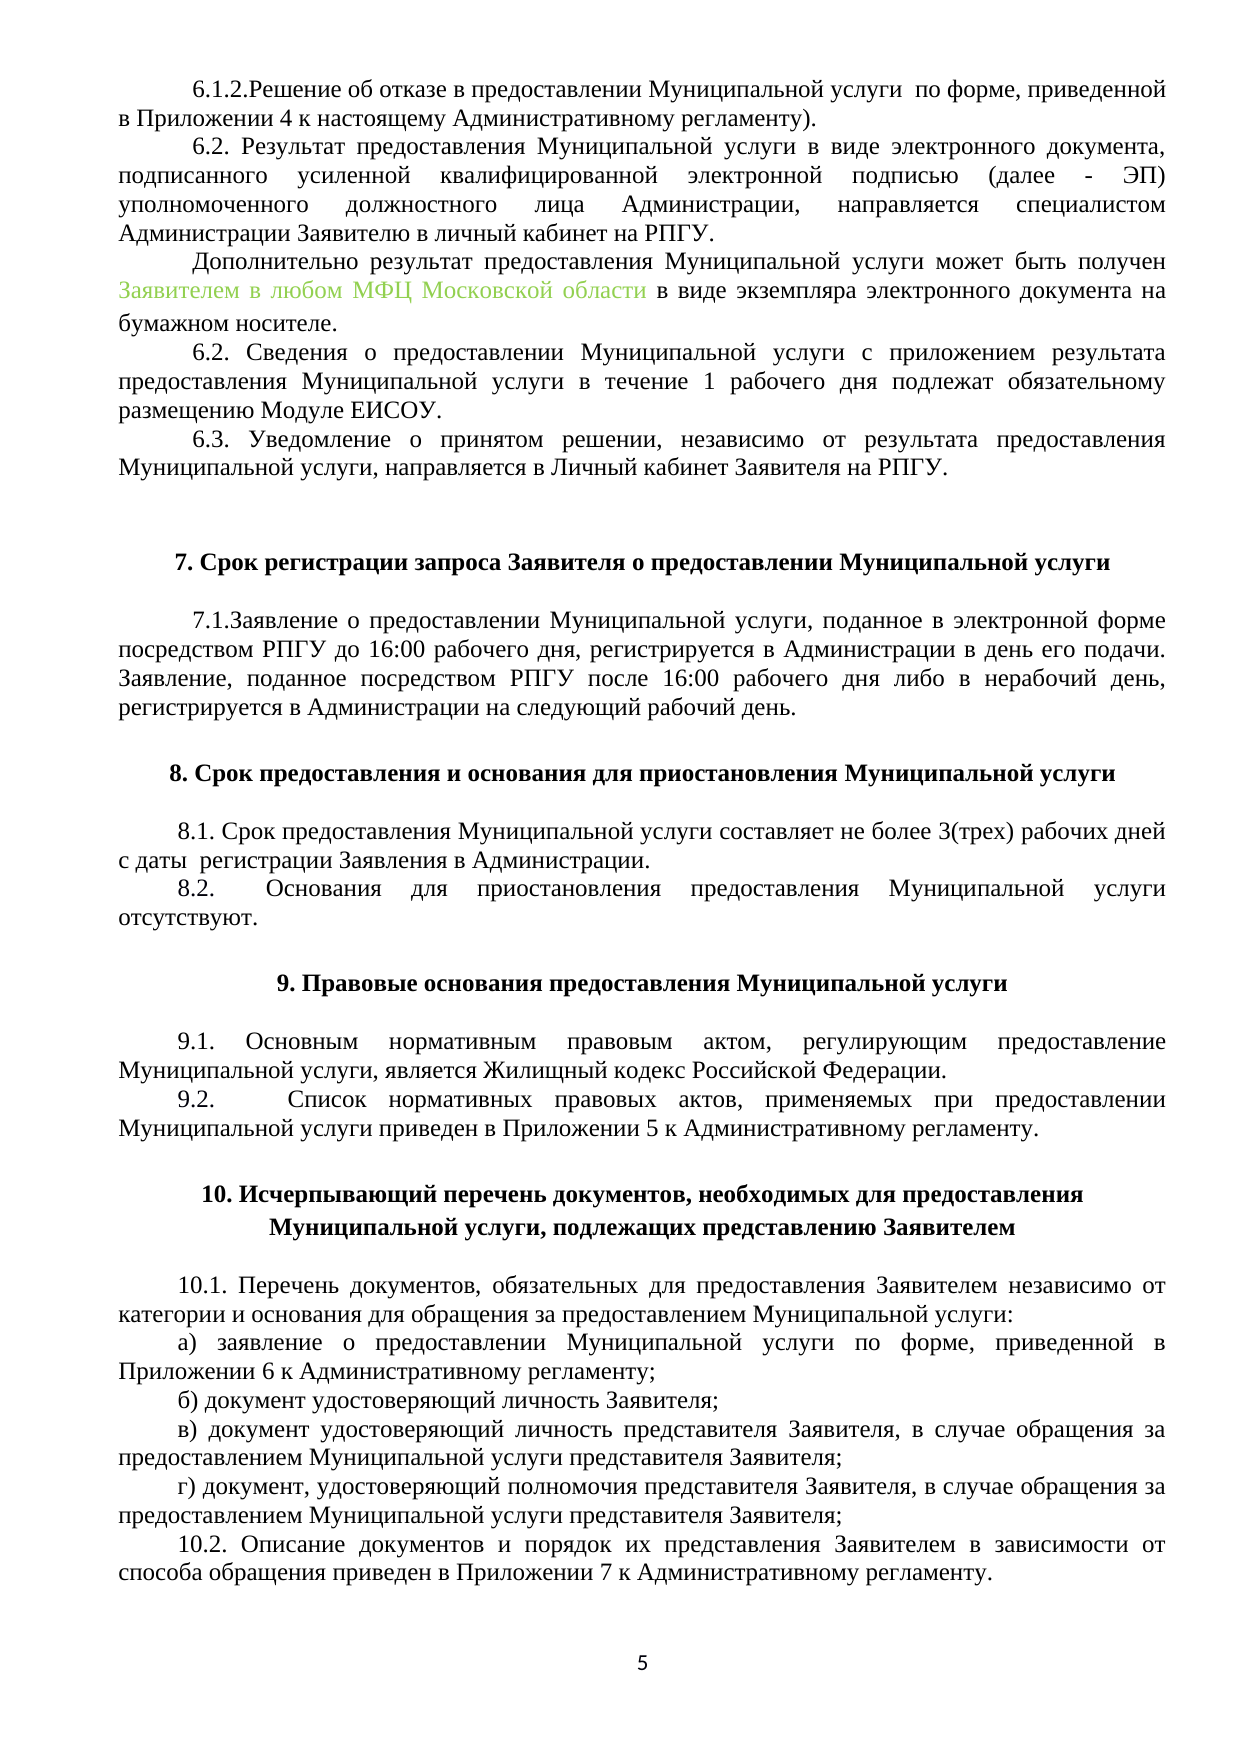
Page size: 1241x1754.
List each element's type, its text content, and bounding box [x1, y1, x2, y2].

text а) заявление о предоставлении Муниципальной услуги по форме, приведенной в Приложении 6 к Административному регламенту; [118, 1327, 1167, 1385]
text 9. Правовые основания предоставления Муниципальной услуги [118, 968, 1167, 997]
text 10. Исчерпывающий перечень документов, необходимых для предоставления Муниципальной услуги, подлежащих представлению Заявителем [118, 1179, 1167, 1241]
list Список нормативных правовых актов, применяемых при предоставлении Муниципальной услуги приведен в Приложении 5 к Административному регламенту. [118, 1084, 1167, 1141]
text 6.2. Результат предоставления Муниципальной услуги в виде электронного документа, подписанного усиленной квалифицированной электронной подписью (далее - ЭП) уполномоченного должностного лица Администрации, направляется специалистом Администрации Заявителю в личный кабинет на РПГУ. [118, 131, 1167, 246]
text 8. Срок предоставления и основания для приостановления Муниципальной услуги [118, 758, 1167, 787]
text Дополнительно результат предоставления Муниципальной услуги может быть получен Заявителем в любом МФЦ Московской области в виде экземпляра электронного документа на бумажном носителе. [118, 246, 1167, 337]
text в) документ удостоверяющий личность представителя Заявителя, в случае обращения за предоставлением Муниципальной услуги представителя Заявителя; [118, 1414, 1167, 1471]
text 6.1.2.Решение об отказе в предоставлении Муниципальной услуги по форме, приведенной в Приложении 4 к настоящему Административному регламенту). [118, 74, 1167, 131]
text 8.1. Срок предоставления Муниципальной услуги составляет не более 3(трех) рабочих дней с даты регистрации Заявления в Администрации. [118, 816, 1167, 873]
text 7. Срок регистрации запроса Заявителя о предоставлении Муниципальной услуги [118, 547, 1167, 576]
text 7.1.Заявление о предоставлении Муниципальной услуги, поданное в электронной форме посредством РПГУ до 16:00 рабочего дня, регистрируется в Администрации в день его подачи. Заявление, поданное посредством РПГУ после 16:00 рабочего дня либо в нерабочий день, регистрируется в Администрации на следующий рабочий день. [118, 605, 1167, 720]
text г) документ, удостоверяющий полномочия представителя Заявителя, в случае обращения за предоставлением Муниципальной услуги представителя Заявителя; [118, 1471, 1167, 1529]
text 6.2. Сведения о предоставлении Муниципальной услуги с приложением результата предоставления Муниципальной услуги в течение 1 рабочего дня подлежат обязательному размещению Модуле ЕИСОУ. [118, 337, 1167, 424]
text б) документ удостоверяющий личность Заявителя; [118, 1385, 1167, 1414]
text 6.3. Уведомление о принятом решении, независимо от результата предоставления Муниципальной услуги, направляется в Личный кабинет Заявителя на РПГУ. [118, 424, 1167, 481]
text 10.1. Перечень документов, обязательных для предоставления Заявителем независимо от категории и основания для обращения за предоставлением Муниципальной услуги: [118, 1270, 1167, 1327]
text 9.1. Основным нормативным правовым актом, регулирующим предоставление Муниципальной услуги, является Жилищный кодекс Российской Федерации. [118, 1026, 1167, 1084]
text 10.2. Описание документов и порядок их представления Заявителем в зависимости от способа обращения приведен в Приложении 7 к Административному регламенту. [118, 1529, 1167, 1586]
list Основания для приостановления предоставления Муниципальной услуги отсутствуют. [118, 873, 1167, 931]
